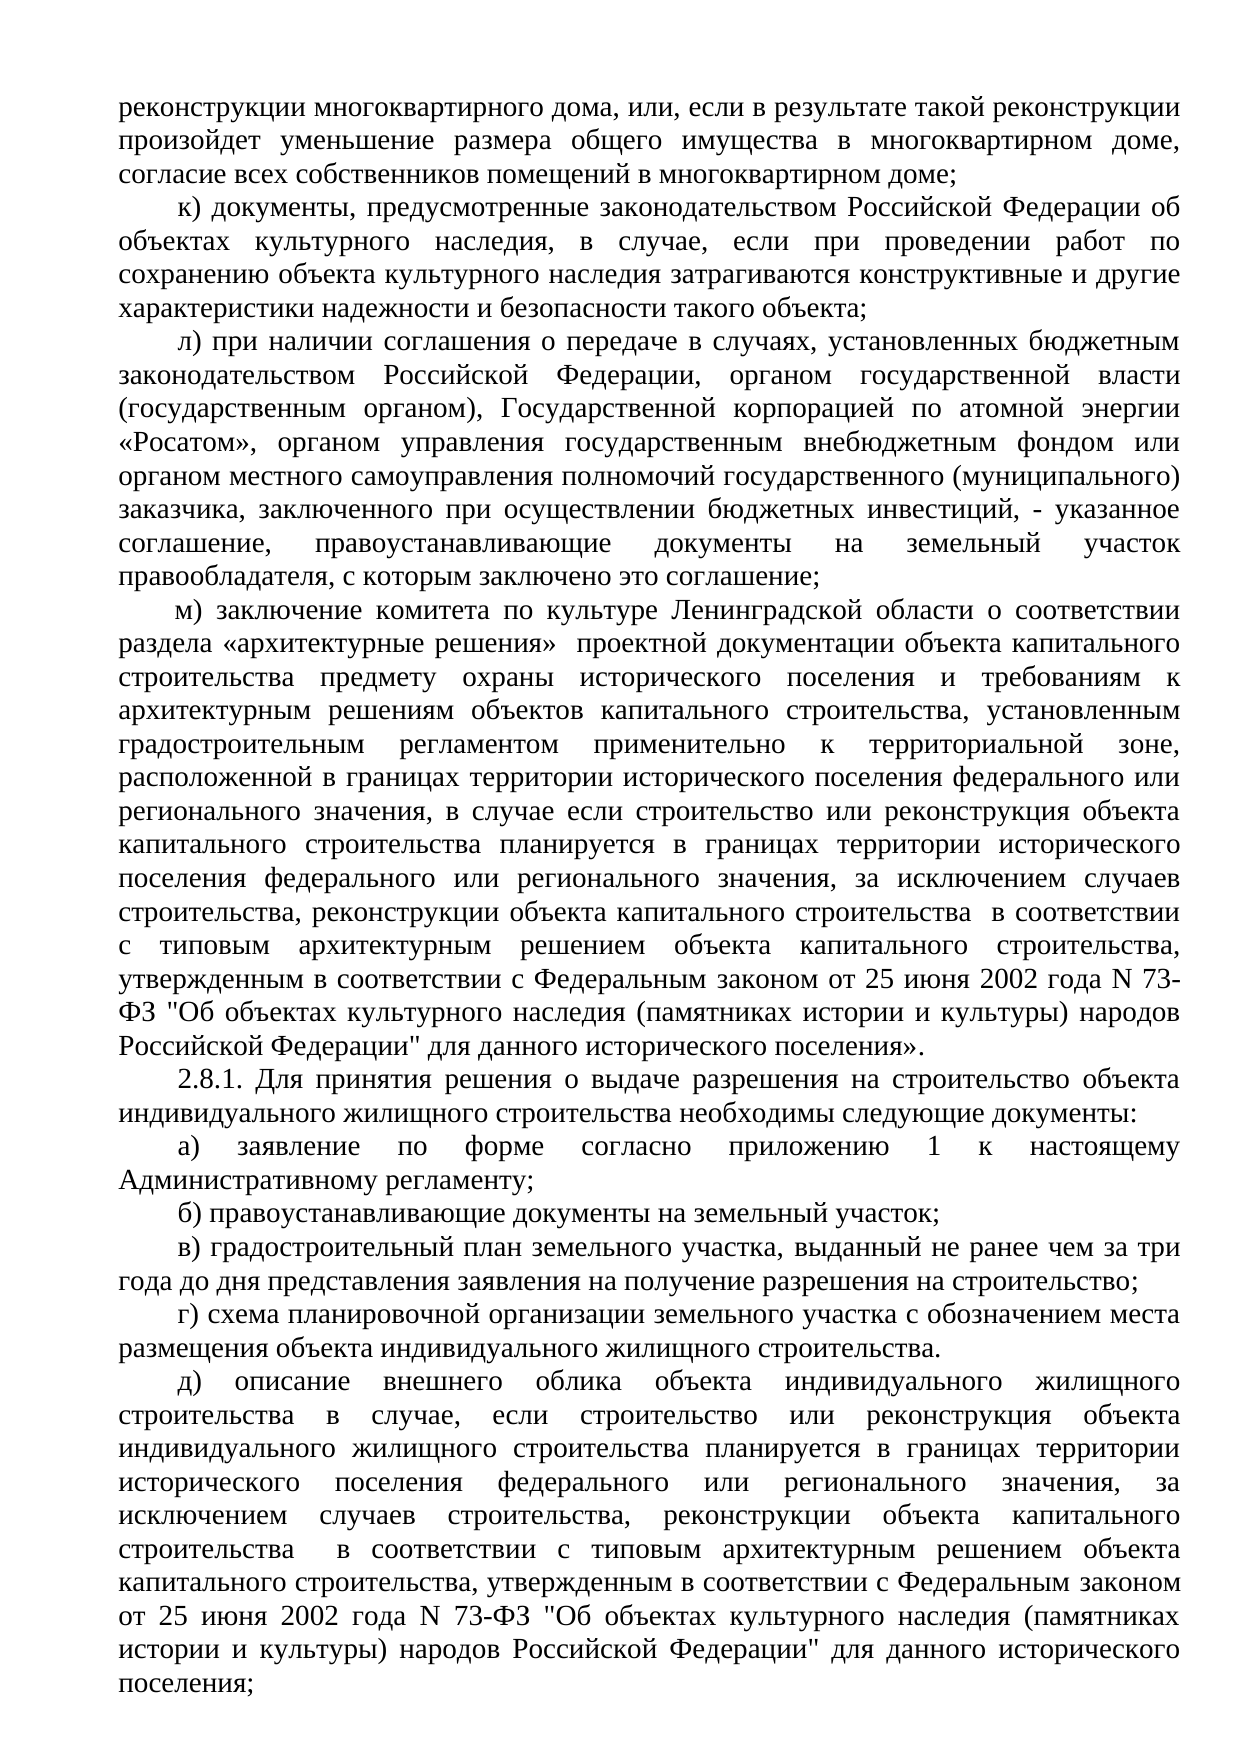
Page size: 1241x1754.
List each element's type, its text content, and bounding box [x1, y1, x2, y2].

text г) схема планировочной организации земельного участка с обозначением места размещения объекта индивидуального жилищного строительства. [118, 1296, 1181, 1363]
text а) заявление по форме согласно приложению 1 к настоящему Административному регламенту; [118, 1128, 1181, 1196]
text б) правоустанавливающие документы на земельный участок; [118, 1196, 1181, 1229]
text к) документы, предусмотренные законодательством Российской Федерации об объектах культурного наследия, в случае, если при проведении работ по сохранению объекта культурного наследия затрагиваются конструктивные и другие характеристики надежности и безопасности такого объекта; [118, 189, 1181, 323]
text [118, 89, 1181, 189]
text м) заключение комитета по культуре Ленинградской области о соответствии раздела «архитектурные решения» проектной документации объекта капитального строительства предмету охраны исторического поселения и требованиям к архитектурным решениям объектов капитального строительства, установленным градостроительным регламентом применительно к территориальной зоне, расположенной в границах территории исторического поселения федерального или регионального значения, в случае если строительство или реконструкция объекта капитального строительства планируется в границах территории исторического поселения федерального или регионального значения, за исключением случаев строительства, реконструкции объекта капитального строительства в соответствии с типовым архитектурным решением объекта капитального строительства, утвержденным в соответствии с Федеральным законом от 25 июня 2002 года N 73-ФЗ "Об объектах культурного наследия (памятниках истории и культуры) народов Российской Федерации" для данного исторического поселения». [118, 592, 1181, 1061]
text 2.8.1. Для принятия решения о выдаче разрешения на строительство объекта индивидуального жилищного строительства необходимы следующие документы: [118, 1061, 1181, 1128]
text в) градостроительный план земельного участка, выданный не ранее чем за три года до дня представления заявления на получение разрешения на строительство; [118, 1229, 1181, 1296]
text л) при наличии соглашения о передаче в случаях, установленных бюджетным законодательством Российской Федерации, органом государственной власти (государственным органом), Государственной корпорацией по атомной энергии «Росатом», органом управления государственным внебюджетным фондом или органом местного самоуправления полномочий государственного (муниципального) заказчика, заключенного при осуществлении бюджетных инвестиций, - указанное соглашение, правоустанавливающие документы на земельный участок правообладателя, с которым заключено это соглашение; [118, 323, 1181, 592]
text д) описание внешнего облика объекта индивидуального жилищного строительства в случае, если строительство или реконструкция объекта индивидуального жилищного строительства планируется в границах территории исторического поселения федерального или регионального значения, за исключением случаев строительства, реконструкции объекта капитального строительства в соответствии с типовым архитектурным решением объекта капитального строительства, утвержденным в соответствии с Федеральным законом от 25 июня 2002 года N 73-ФЗ "Об объектах культурного наследия (памятниках истории и культуры) народов Российской Федерации" для данного исторического поселения; [118, 1363, 1181, 1699]
